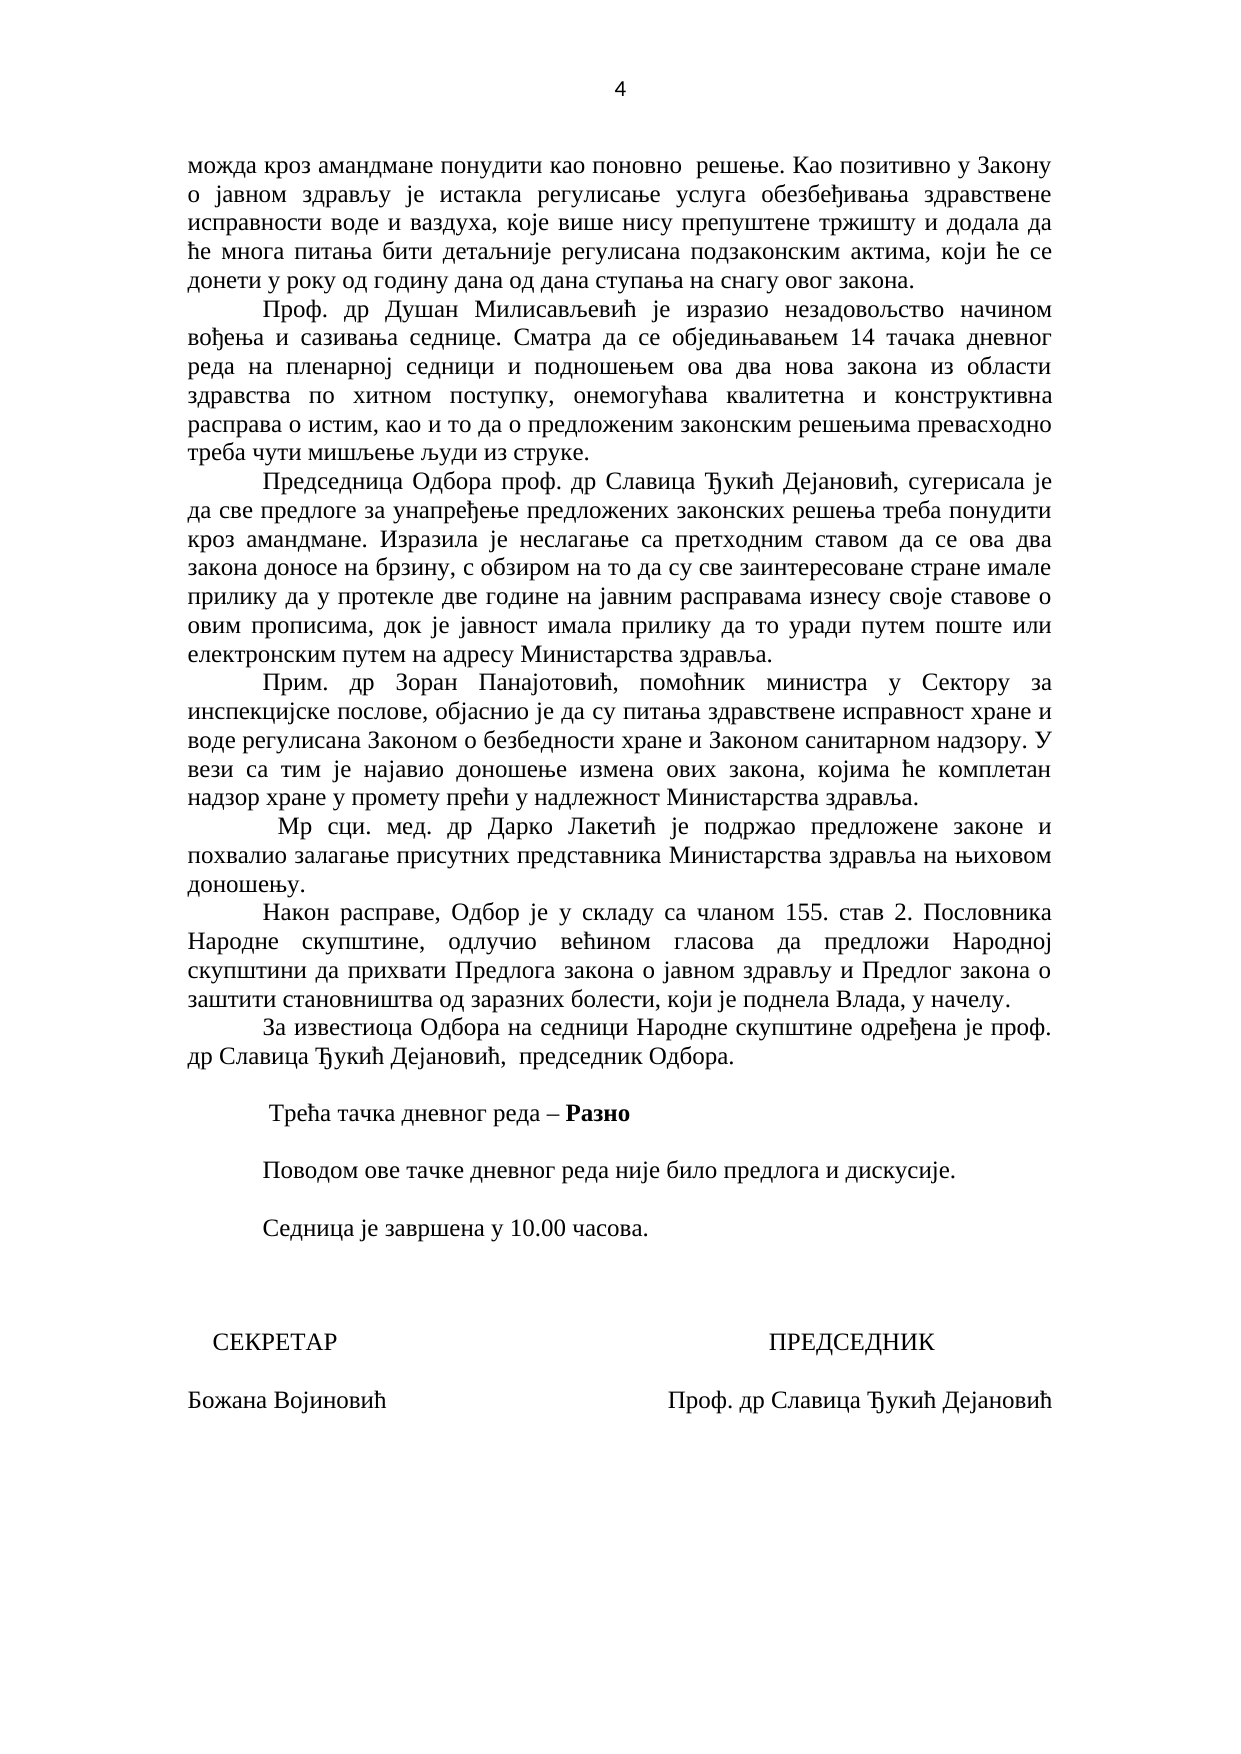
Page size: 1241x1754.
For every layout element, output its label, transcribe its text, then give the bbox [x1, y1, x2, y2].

text Трећа тачка дневног реда – Разно [187, 1098, 1053, 1127]
text Председница Одбора проф. др Славица Ђукић Дејановић, сугерисала је да све предлоге за унапређење предложених законских решења треба понудити кроз амандмане. Изразила је неслагање са претходним ставом да се ова два закона доносе на брзину, с обзиром на то да су све заинтересоване стране имале прилику да у протекле две године на јавним расправама изнесу своје ставове о овим прописима, док је јавност имала прилику да то уради путем поште или електронским путем на адресу Министарства здравља. [187, 466, 1053, 667]
text Проф. др Душан Милисављевић је изразио незадовољство начином вођења и сазивања седнице. Сматра да се обједињавањем 14 тачака дневног реда на пленарној седници и подношењем ова два нова закона из области здравства по хитном поступку, онемогућава квалитетна и конструктивна расправа о истим, као и то да о предложеним законским решењима превасходно треба чути мишљење људи из струке. [187, 294, 1053, 466]
text Седница је завршена у 10.00 часова. [187, 1213, 1053, 1242]
text За известиоца Одбора на седници Народне скупштине одређена је проф. др Славица Ђукић Дејановић, председник Одбора. [187, 1012, 1053, 1070]
text Прим. др Зоран Панајотовић, помоћник министра у Сектору за инспекцијске послове, објаснио је да су питања здравствене исправност хране и воде регулисана Законом о безбедности хране и Законом санитарном надзору. У вези са тим је најавио доношење измена ових закона, којима ће комплетан надзор хране у промету прећи у надлежност Министарства здравља. [187, 667, 1053, 811]
text Божана Војиновић Проф. др Славица Ђукић Дејановић [187, 1385, 1053, 1413]
text Мр сци. мед. др Дарко Лакетић је подржао предложене законе и похвалио залагање присутних представника Министарства здравља на њиховом доношењу. [187, 811, 1053, 897]
text Након расправе, Одбор је у складу са чланом 155. став 2. Пословника Народне скупштине, одлучио већином гласова да предложи Народној скупштини да прихвати Предлога закона о јавном здрављу и Предлог закона о заштити становништва од заразних болести, који је поднела Влада, у начелу. [187, 897, 1053, 1012]
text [187, 150, 1053, 294]
text СЕКРЕТАР ПРЕДСЕДНИК [187, 1327, 1053, 1356]
text Поводом ове тачке дневног реда није било предлога и дискусије. [187, 1156, 1053, 1184]
